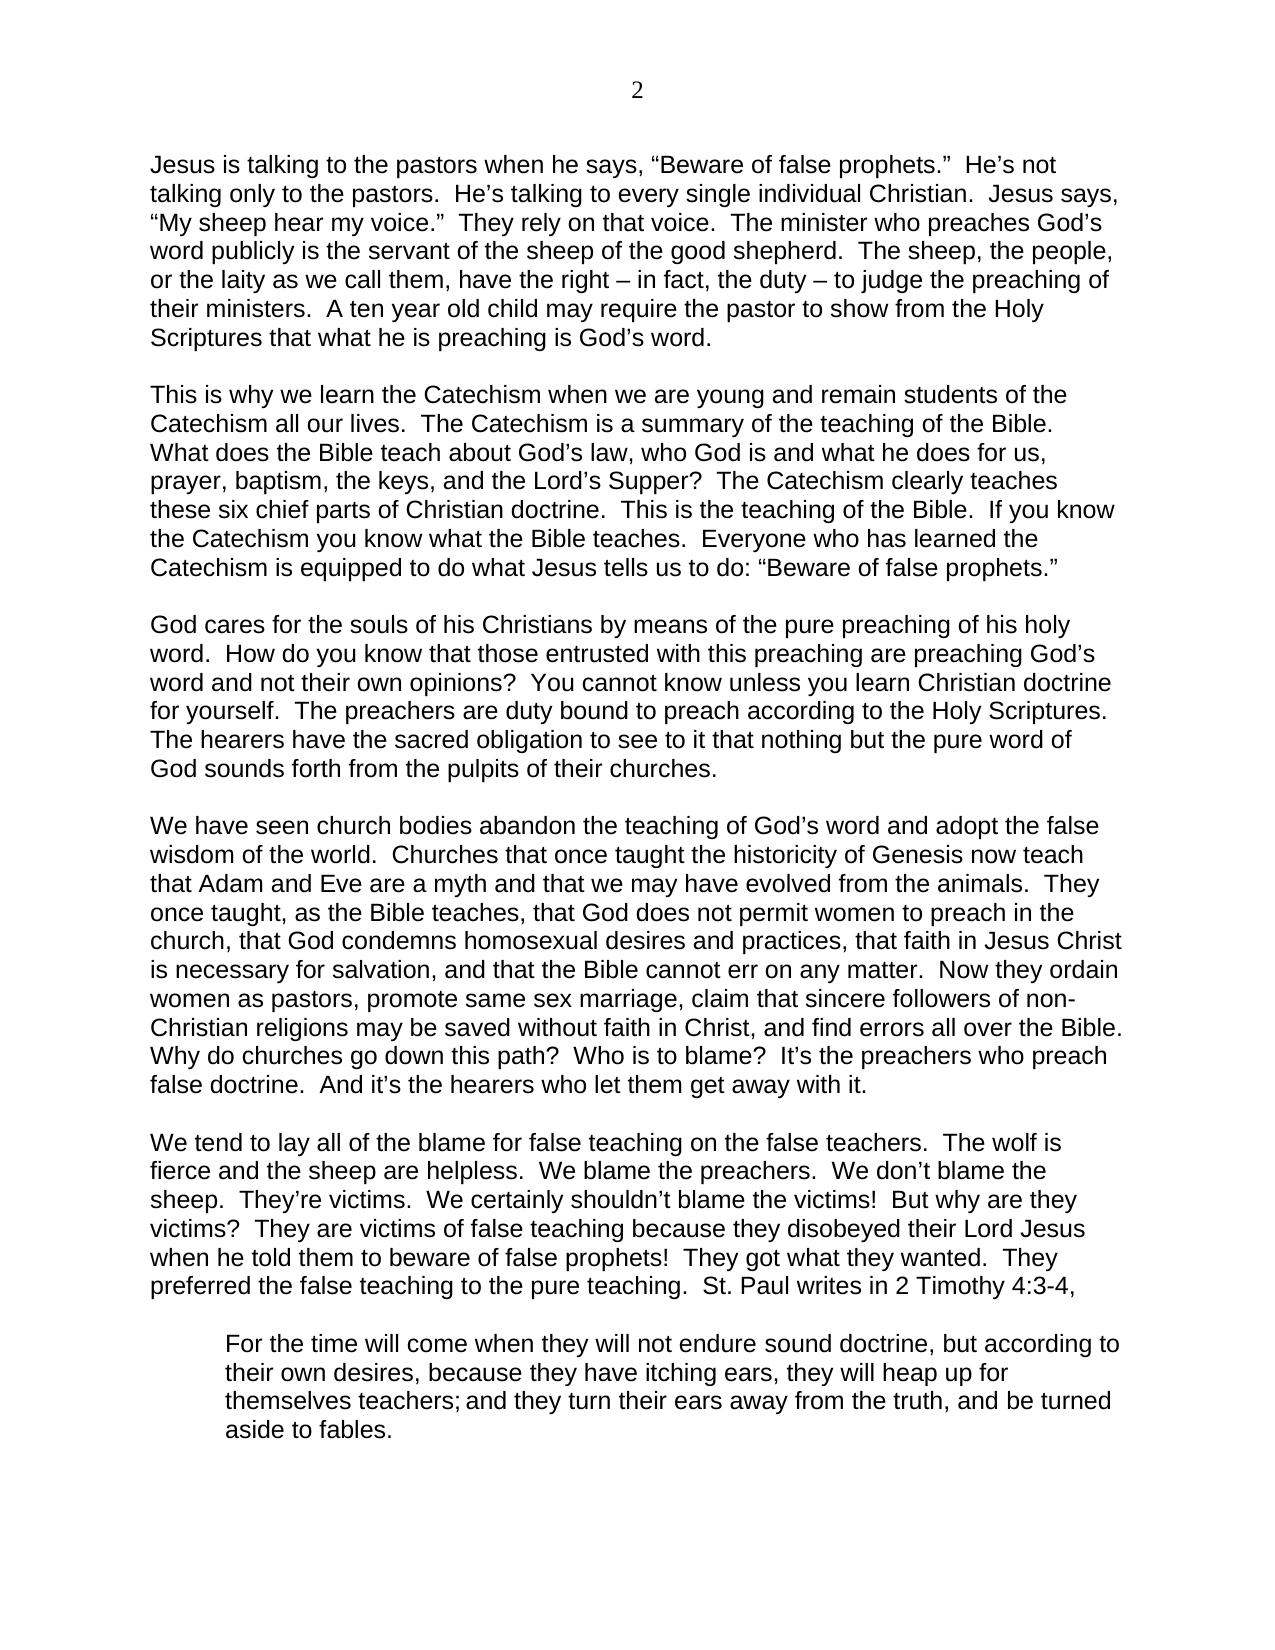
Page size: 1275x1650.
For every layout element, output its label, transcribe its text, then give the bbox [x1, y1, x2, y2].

text We have seen church bodies abandon the teaching of God’s word and adopt the false wisdom of the world. Churches that once taught the historicity of Genesis now teach that Adam and Eve are a myth and that we may have evolved from the animals. They once taught, as the Bible teaches, that God does not permit women to preach in the church, that God condemns homosexual desires and practices, that faith in Jesus Christ is necessary for salvation, and that the Bible cannot err on any matter. Now they ordain women as pastors, promote same sex marriage, claim that sincere followers of non-Christian religions may be saved without faith in Christ, and find errors all over the Bible. Why do churches go down this path? Who is to blame? It’s the preachers who preach false doctrine. And it’s the hearers who let them get away with it. [150, 811, 1125, 1099]
text God cares for the souls of his Christians by means of the pure preaching of his holy word. How do you know that those entrusted with this preaching are preaching God’s word and not their own opinions? You cannot know unless you learn Christian doctrine for yourself. The preachers are duty bound to preach according to the Holy Scriptures. The hearers have the sacred obligation to see to it that nothing but the pure word of God sounds forth from the pulpits of their churches. [150, 610, 1125, 782]
text For the time will come when they will not endure sound doctrine, but according to their own desires, because they have itching ears, they will heap up for themselves teachers; and they turn their ears away from the truth, and be turned aside to fables. [225, 1329, 1125, 1444]
text Jesus is talking to the pastors when he says, “Beware of false prophets.” He’s not talking only to the pastors. He’s talking to every single individual Christian. Jesus says, “My sheep hear my voice.” They rely on that voice. The minister who preaches God’s word publicly is the servant of the sheep of the good shepherd. The sheep, the people, or the laity as we call them, have the right – in fact, the duty – to judge the preaching of their ministers. A ten year old child may require the pastor to show from the Holy Scriptures that what he is preaching is God’s word. [150, 150, 1125, 351]
text We tend to lay all of the blame for false teaching on the false teachers. The wolf is fierce and the sheep are helpless. We blame the preachers. We don’t blame the sheep. They’re victims. We certainly shouldn’t blame the victims! But why are they victims? They are victims of false teaching because they disobeyed their Lord Jesus when he told them to beware of false prophets! They got what they wanted. They preferred the false teaching to the pure teaching. St. Paul writes in 2 Timothy 4:3-4, [150, 1127, 1125, 1300]
text This is why we learn the Catechism when we are young and remain students of the Catechism all our lives. The Catechism is a summary of the teaching of the Bible. What does the Bible teach about God’s law, who God is and what he does for us, prayer, baptism, the keys, and the Lord’s Supper? The Catechism clearly teaches these six chief parts of Christian doctrine. This is the teaching of the Bible. If you know the Catechism you know what the Bible teaches. Everyone who has learned the Catechism is equipped to do what Jesus tells us to do: “Beware of false prophets.” [150, 380, 1125, 581]
